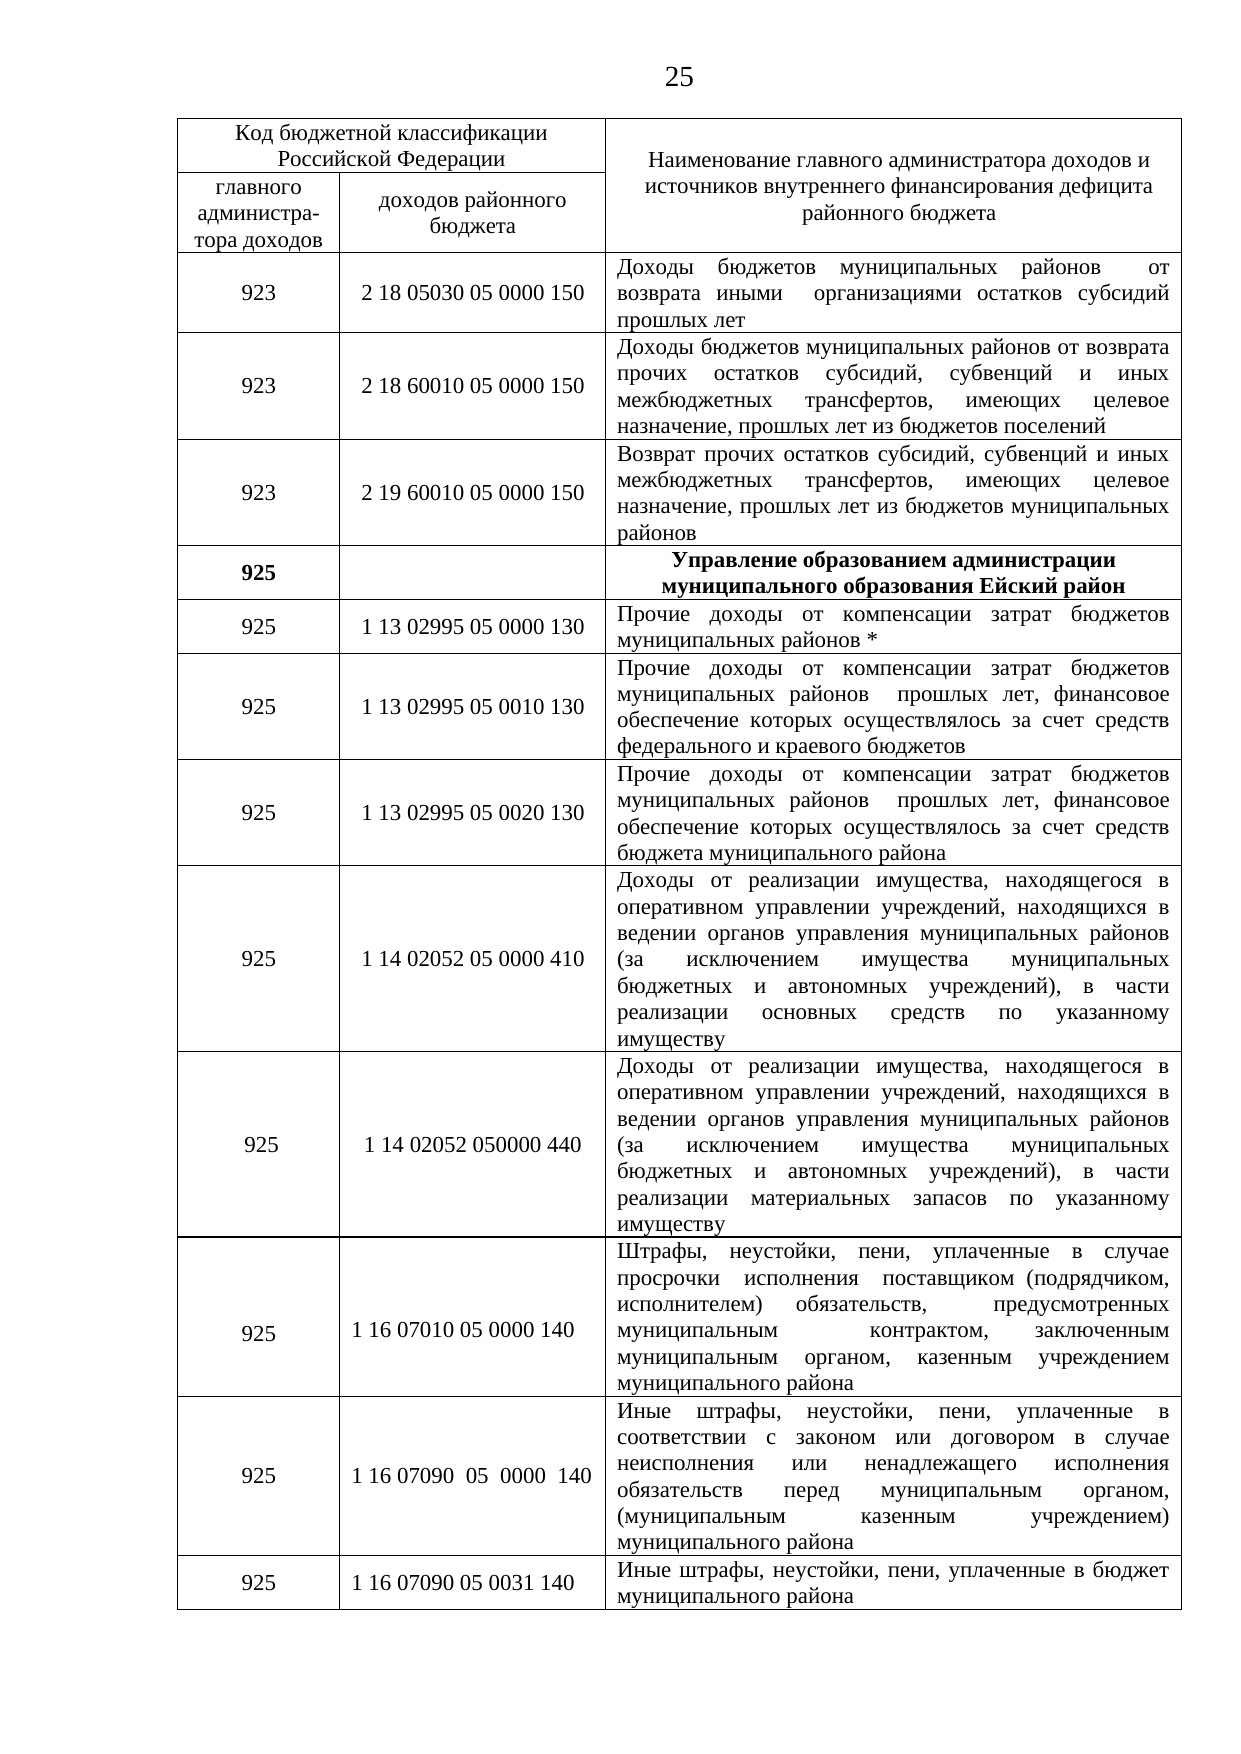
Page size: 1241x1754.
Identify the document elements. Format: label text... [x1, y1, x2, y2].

table_cell [340, 546, 605, 599]
table_cell Прочие доходы от компенсации затрат бюджетов муниципальных районов прошлых лет, финансовое обеспечение которых осуществлялось за счет средств бюджета муниципального района [606, 760, 1181, 865]
table_cell 925 [178, 1556, 339, 1608]
table_header Наименование главного администратора доходов и источников внутреннего финансирования дефицита районного бюджета [606, 119, 1181, 252]
table_cell 1 16 07090 05 0000 140 [340, 1397, 605, 1555]
table_cell 1 14 02052 05 0000 410 [340, 866, 605, 1051]
table_cell 925 [178, 654, 339, 759]
table_cell Управление образованием администрации муниципального образования Ейский район [606, 546, 1181, 599]
table_cell 2 19 60010 05 0000 150 [340, 440, 605, 545]
table_cell Доходы бюджетов муниципальных районов от возврата прочих остатков субсидий, субвенций и иных межбюджетных трансфертов, имеющих целевое назначение, прошлых лет из бюджетов поселений [606, 333, 1181, 438]
table_cell 923 [178, 333, 339, 438]
table_cell 923 [178, 440, 339, 545]
table_cell 1 13 02995 05 0010 130 [340, 654, 605, 759]
table_cell Доходы от реализации имущества, находящегося в оперативном управлении учреждений, находящихся в ведении органов управления муниципальных районов (за исключением имущества муниципальных бюджетных и автономных учреждений), в части реализации материальных запасов по указанному имуществу [606, 1052, 1181, 1236]
table_cell Доходы бюджетов муниципальных районов от возврата иными организациями остатков субсидий прошлых лет [606, 253, 1181, 332]
table_cell Возврат прочих остатков субсидий, субвенций и иных межбюджетных трансфертов, имеющих целевое назначение, прошлых лет из бюджетов муниципальных районов [606, 440, 1181, 545]
table_header Код бюджетной классификации Российской Федерации [178, 119, 605, 172]
table_cell 1 13 02995 05 0000 130 [340, 600, 605, 652]
table_cell Штрафы, неустойки, пени, уплаченные в случае просрочки исполнения поставщиком (подрядчиком, исполнителем) обязательств, предусмотренных муниципальным контрактом, заключенным муниципальным органом, казенным учреждением муниципального района [606, 1238, 1181, 1396]
table_cell Доходы от реализации имущества, находящегося в оперативном управлении учреждений, находящихся в ведении органов управления муниципальных районов (за исключением имущества муниципальных бюджетных и автономных учреждений), в части реализации основных средств по указанному имуществу [606, 866, 1181, 1051]
table_cell 925 [178, 600, 339, 652]
table_cell 925 [178, 866, 339, 1051]
table_cell Прочие доходы от компенсации затрат бюджетов муниципальных районов прошлых лет, финансовое обеспечение которых осуществлялось за счет средств федерального и краевого бюджетов [606, 654, 1181, 759]
table_cell 925 [178, 760, 339, 865]
table_cell 2 18 60010 05 0000 150 [340, 333, 605, 438]
table_cell 925 [178, 1238, 339, 1396]
table_cell 925 [178, 546, 339, 599]
table_cell 925 [178, 1052, 339, 1236]
table_cell 1 16 07010 05 0000 140 [340, 1238, 605, 1396]
table_cell 923 [178, 253, 339, 332]
table_cell Иные штрафы, неустойки, пени, уплаченные в бюджет муниципального района [606, 1556, 1181, 1608]
table_cell доходов районного бюджета [340, 173, 605, 252]
table_cell 1 13 02995 05 0020 130 [340, 760, 605, 865]
table_cell 1 16 07090 05 0031 140 [340, 1556, 605, 1608]
table_cell 925 [178, 1397, 339, 1555]
table_cell Прочие доходы от компенсации затрат бюджетов муниципальных районов * [606, 600, 1181, 652]
table_cell Иные штрафы, неустойки, пени, уплаченные в соответствии с законом или договором в случае неисполнения или ненадлежащего исполнения обязательств перед муниципальным органом, (муниципальным казенным учреждением) муниципального района [606, 1397, 1181, 1555]
table_cell 2 18 05030 05 0000 150 [340, 253, 605, 332]
table_cell 1 14 02052 050000 440 [340, 1052, 605, 1236]
table_cell главного администра-тора доходов [178, 173, 339, 252]
